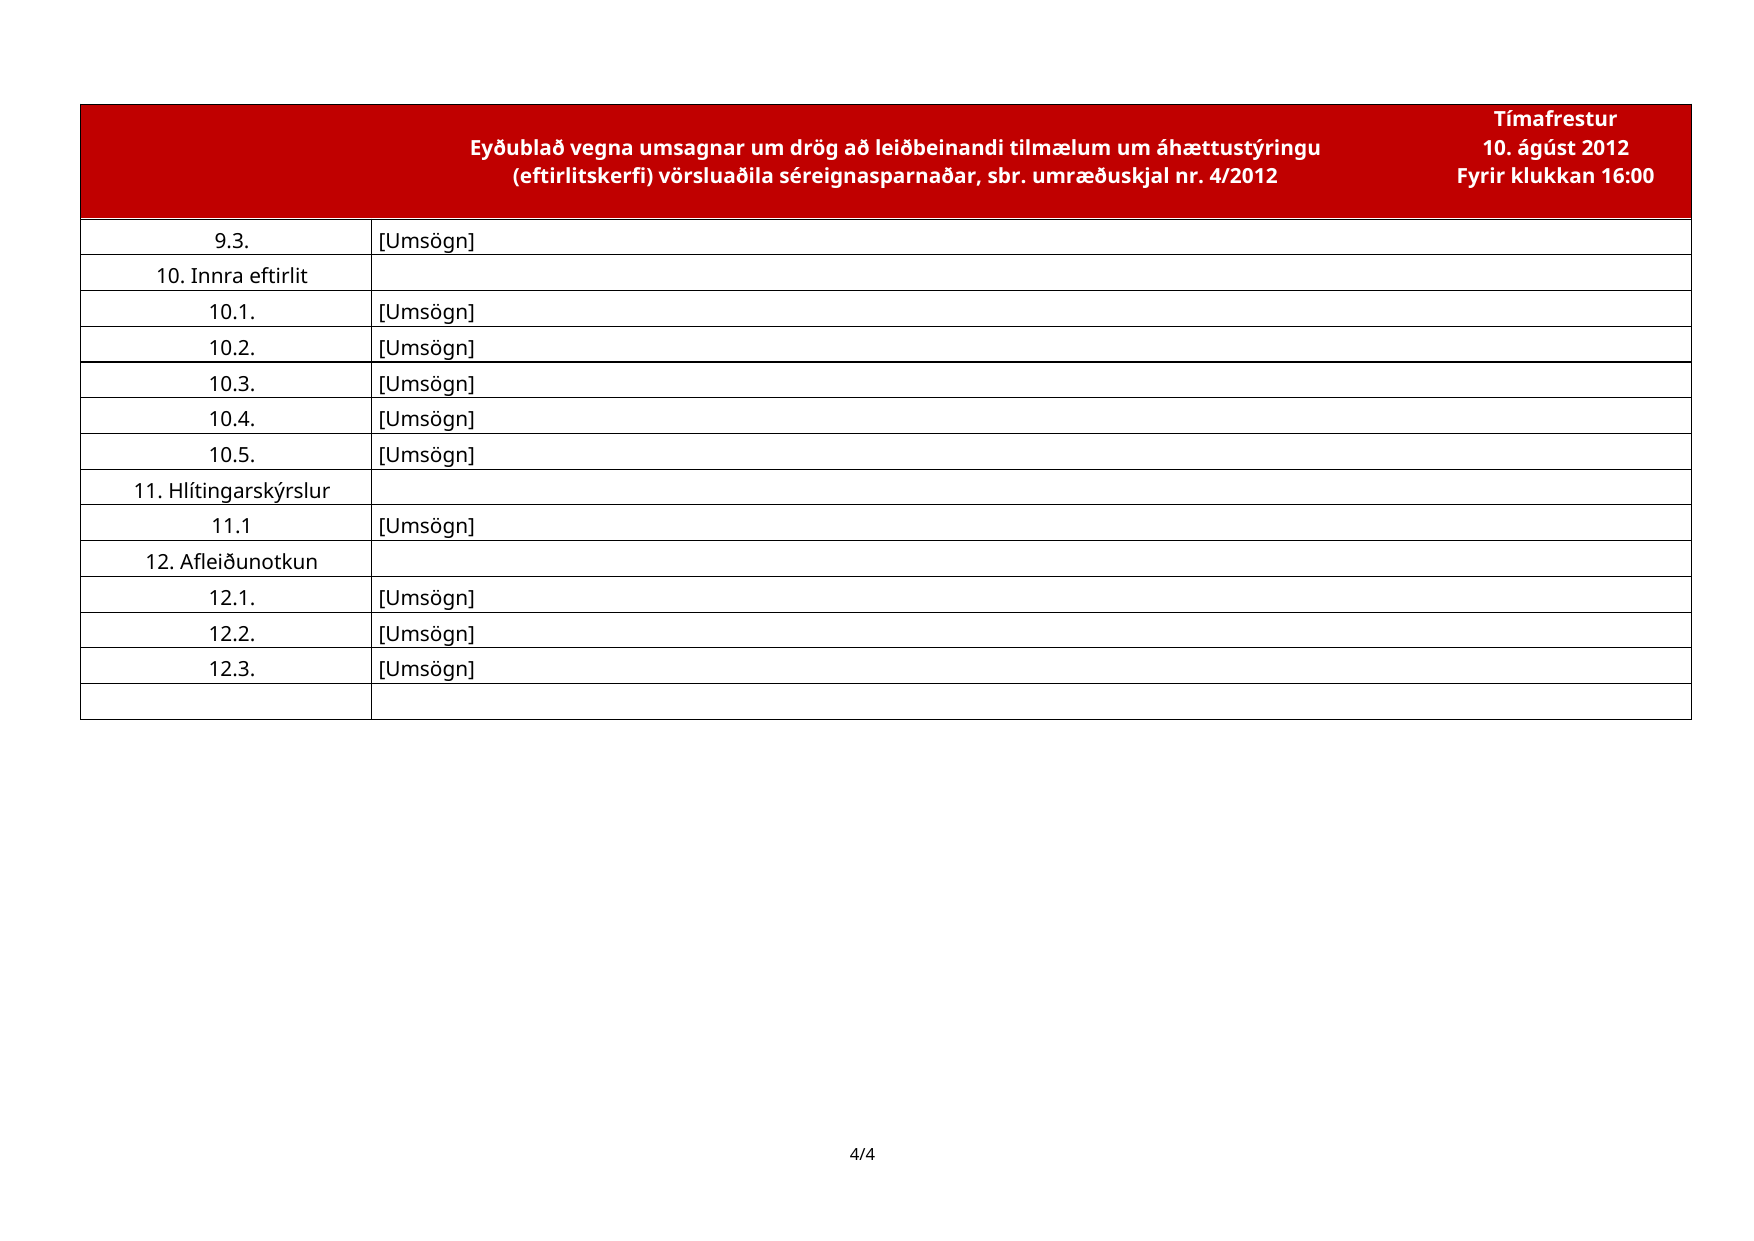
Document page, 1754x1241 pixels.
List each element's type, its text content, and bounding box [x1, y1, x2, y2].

table_header Eyðublað vegna umsagnar um drög að leiðbeinandi tilmælum um áhættustýringu (eftirlitskerfi) vörsluaðila séreignasparnaðar, sbr. umræðuskjal nr. 4/2012 [371, 105, 1391, 218]
table_cell [372, 255, 1691, 290]
table_cell [Umsögn] [372, 648, 1691, 683]
table_cell [Umsögn] [372, 505, 1691, 540]
table_cell [Umsögn] [372, 363, 1691, 397]
table_header Tímafrestur 10. ágúst 2012 Fyrir klukkan 16:00 [1391, 105, 1691, 218]
table_cell [Umsögn] [372, 434, 1691, 469]
table_header [81, 105, 371, 218]
table_cell 12.2. [81, 613, 371, 647]
table_cell [Umsögn] [372, 220, 1691, 254]
table_cell 10.4. [81, 398, 371, 433]
table_cell [81, 684, 371, 719]
table_cell 10.1. [81, 291, 371, 326]
table_cell [372, 470, 1691, 504]
table_cell [Umsögn] [372, 577, 1691, 612]
table_cell 12.3. [81, 648, 371, 683]
table_cell [372, 684, 1691, 719]
table_cell [Umsögn] [372, 327, 1691, 361]
table_cell 10.2. [81, 327, 371, 361]
table_cell 11.1 [81, 505, 371, 540]
table_cell 12. Afleiðunotkun [81, 541, 371, 576]
table_cell 9.3. [81, 220, 371, 254]
table_cell [Umsögn] [372, 613, 1691, 647]
table_cell 10. Innra eftirlit [81, 255, 371, 290]
table_cell [Umsögn] [372, 291, 1691, 326]
table_cell [Umsögn] [372, 398, 1691, 433]
table_cell [372, 541, 1691, 576]
table_cell 12.1. [81, 577, 371, 612]
table_cell 10.3. [81, 363, 371, 397]
table_cell 10.5. [81, 434, 371, 469]
table_cell 11. Hlítingarskýrslur [81, 470, 371, 504]
